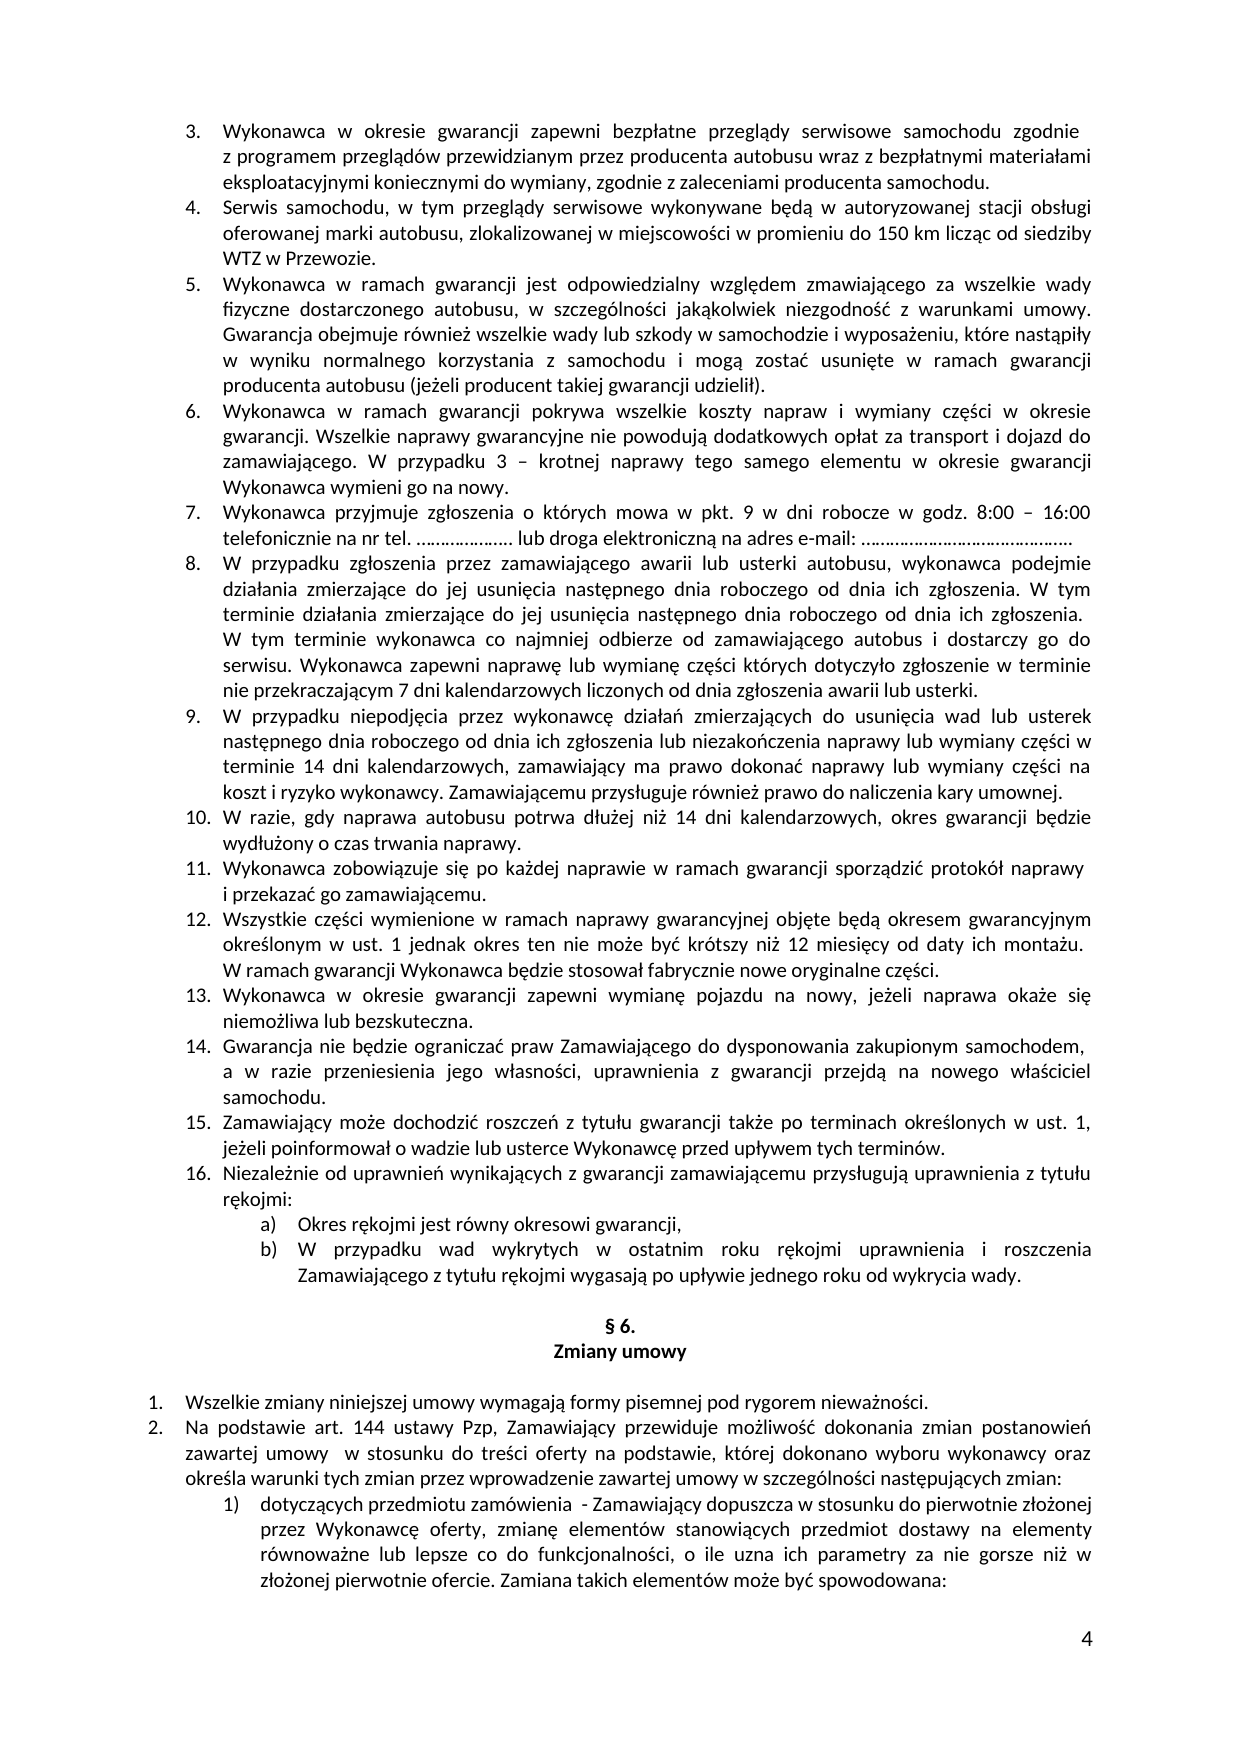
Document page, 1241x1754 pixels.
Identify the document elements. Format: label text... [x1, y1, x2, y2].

list W przypadku wad wykrytych w ostatnim roku rękojmi uprawnienia i roszczenia Zamawiającego z tytułu rękojmi wygasają po upływie jednego roku od wykrycia wady. [260, 1237, 1093, 1287]
list W przypadku zgłoszenia przez zamawiającego awarii lub usterki autobusu, wykonawca podejmie działania zmierzające do jej usunięcia następnego dnia roboczego od dnia ich zgłoszenia. W tym terminie działania zmierzające do jej usunięcia następnego dnia roboczego od dnia ich zgłoszenia. W tym terminie wykonawca co najmniej odbierze od zamawiającego autobus i dostarczy go do serwisu. Wykonawca zapewni naprawę lub wymianę części których dotyczyło zgłoszenie w terminie nie przekraczającym 7 dni kalendarzowych liczonych od dnia zgłoszenia awarii lub usterki. [185, 550, 1093, 703]
list dotyczących przedmiotu zamówienia - Zamawiający dopuszcza w stosunku do pierwotnie złożonej przez Wykonawcę oferty, zmianę elementów stanowiących przedmiot dostawy na elementy równoważne lub lepsze co do funkcjonalności, o ile uzna ich parametry za nie gorsze niż w złożonej pierwotnie ofercie. Zamiana takich elementów może być spowodowana: [223, 1491, 1093, 1592]
list Wykonawca w ramach gwarancji pokrywa wszelkie koszty napraw i wymiany części w okresie gwarancji. Wszelkie naprawy gwarancyjne nie powodują dodatkowych opłat za transport i dojazd do zamawiającego. W przypadku 3 – krotnej naprawy tego samego elementu w okresie gwarancji Wykonawca wymieni go na nowy. [185, 398, 1093, 499]
list Zamawiający może dochodzić roszczeń z tytułu gwarancji także po terminach określonych w ust. 1, jeżeli poinformował o wadzie lub usterce Wykonawcę przed upływem tych terminów. [185, 1109, 1093, 1160]
list Serwis samochodu, w tym przeglądy serwisowe wykonywane będą w autoryzowanej stacji obsługi oferowanej marki autobusu, zlokalizowanej w miejscowości w promieniu do 150 km licząc od siedziby WTZ w Przewozie. [185, 194, 1093, 271]
text § 6. [148, 1313, 1093, 1338]
list Wykonawca w okresie gwarancji zapewni wymianę pojazdu na nowy, jeżeli naprawa okaże się niemożliwa lub bezskuteczna. [185, 982, 1093, 1033]
list Wykonawca w okresie gwarancji zapewni bezpłatne przeglądy serwisowe samochodu zgodnie z programem przeglądów przewidzianym przez producenta autobusu wraz z bezpłatnymi materiałami eksploatacyjnymi koniecznymi do wymiany, zgodnie z zaleceniami producenta samochodu. [185, 118, 1093, 194]
list W razie, gdy naprawa autobusu potrwa dłużej niż 14 dni kalendarzowych, okres gwarancji będzie wydłużony o czas trwania naprawy. [185, 804, 1093, 855]
list Niezależnie od uprawnień wynikających z gwarancji zamawiającemu przysługują uprawnienia z tytułu rękojmi: [185, 1160, 1093, 1211]
list Wykonawca przyjmuje zgłoszenia o których mowa w pkt. 9 w dni robocze w godz. 8:00 – 16:00 telefonicznie na nr tel. ……………….. lub droga elektroniczną na adres e-mail: …………………………………….. [185, 499, 1093, 550]
list Wykonawca zobowiązuje się po każdej naprawie w ramach gwarancji sporządzić protokół naprawy i przekazać go zamawiającemu. [185, 855, 1093, 906]
list Na podstawie art. 144 ustawy Pzp, Zamawiający przewiduje możliwość dokonania zmian postanowień zawartej umowy w stosunku do treści oferty na podstawie, której dokonano wyboru wykonawcy oraz określa warunki tych zmian przez wprowadzenie zawartej umowy w szczególności następujących zmian: [148, 1414, 1093, 1491]
list Wszelkie zmiany niniejszej umowy wymagają formy pisemnej pod rygorem nieważności. [148, 1389, 1093, 1414]
list Gwarancja nie będzie ograniczać praw Zamawiającego do dysponowania zakupionym samochodem, a w razie przeniesienia jego własności, uprawnienia z gwarancji przejdą na nowego właściciel samochodu. [185, 1033, 1093, 1109]
list W przypadku niepodjęcia przez wykonawcę działań zmierzających do usunięcia wad lub usterek następnego dnia roboczego od dnia ich zgłoszenia lub niezakończenia naprawy lub wymiany części w terminie 14 dni kalendarzowych, zamawiający ma prawo dokonać naprawy lub wymiany części na koszt i ryzyko wykonawcy. Zamawiającemu przysługuje również prawo do naliczenia kary umownej. [185, 703, 1093, 804]
text Zmiany umowy [148, 1338, 1093, 1364]
list Wszystkie części wymienione w ramach naprawy gwarancyjnej objęte będą okresem gwarancyjnym określonym w ust. 1 jednak okres ten nie może być krótszy niż 12 miesięcy od daty ich montażu. W ramach gwarancji Wykonawca będzie stosował fabrycznie nowe oryginalne części. [185, 906, 1093, 982]
list Okres rękojmi jest równy okresowi gwarancji, [260, 1211, 1093, 1237]
list Wykonawca w ramach gwarancji jest odpowiedzialny względem zmawiającego za wszelkie wady fizyczne dostarczonego autobusu, w szczególności jakąkolwiek niezgodność z warunkami umowy. Gwarancja obejmuje również wszelkie wady lub szkody w samochodzie i wyposażeniu, które nastąpiły w wyniku normalnego korzystania z samochodu i mogą zostać usunięte w ramach gwarancji producenta autobusu (jeżeli producent takiej gwarancji udzielił). [185, 271, 1093, 398]
